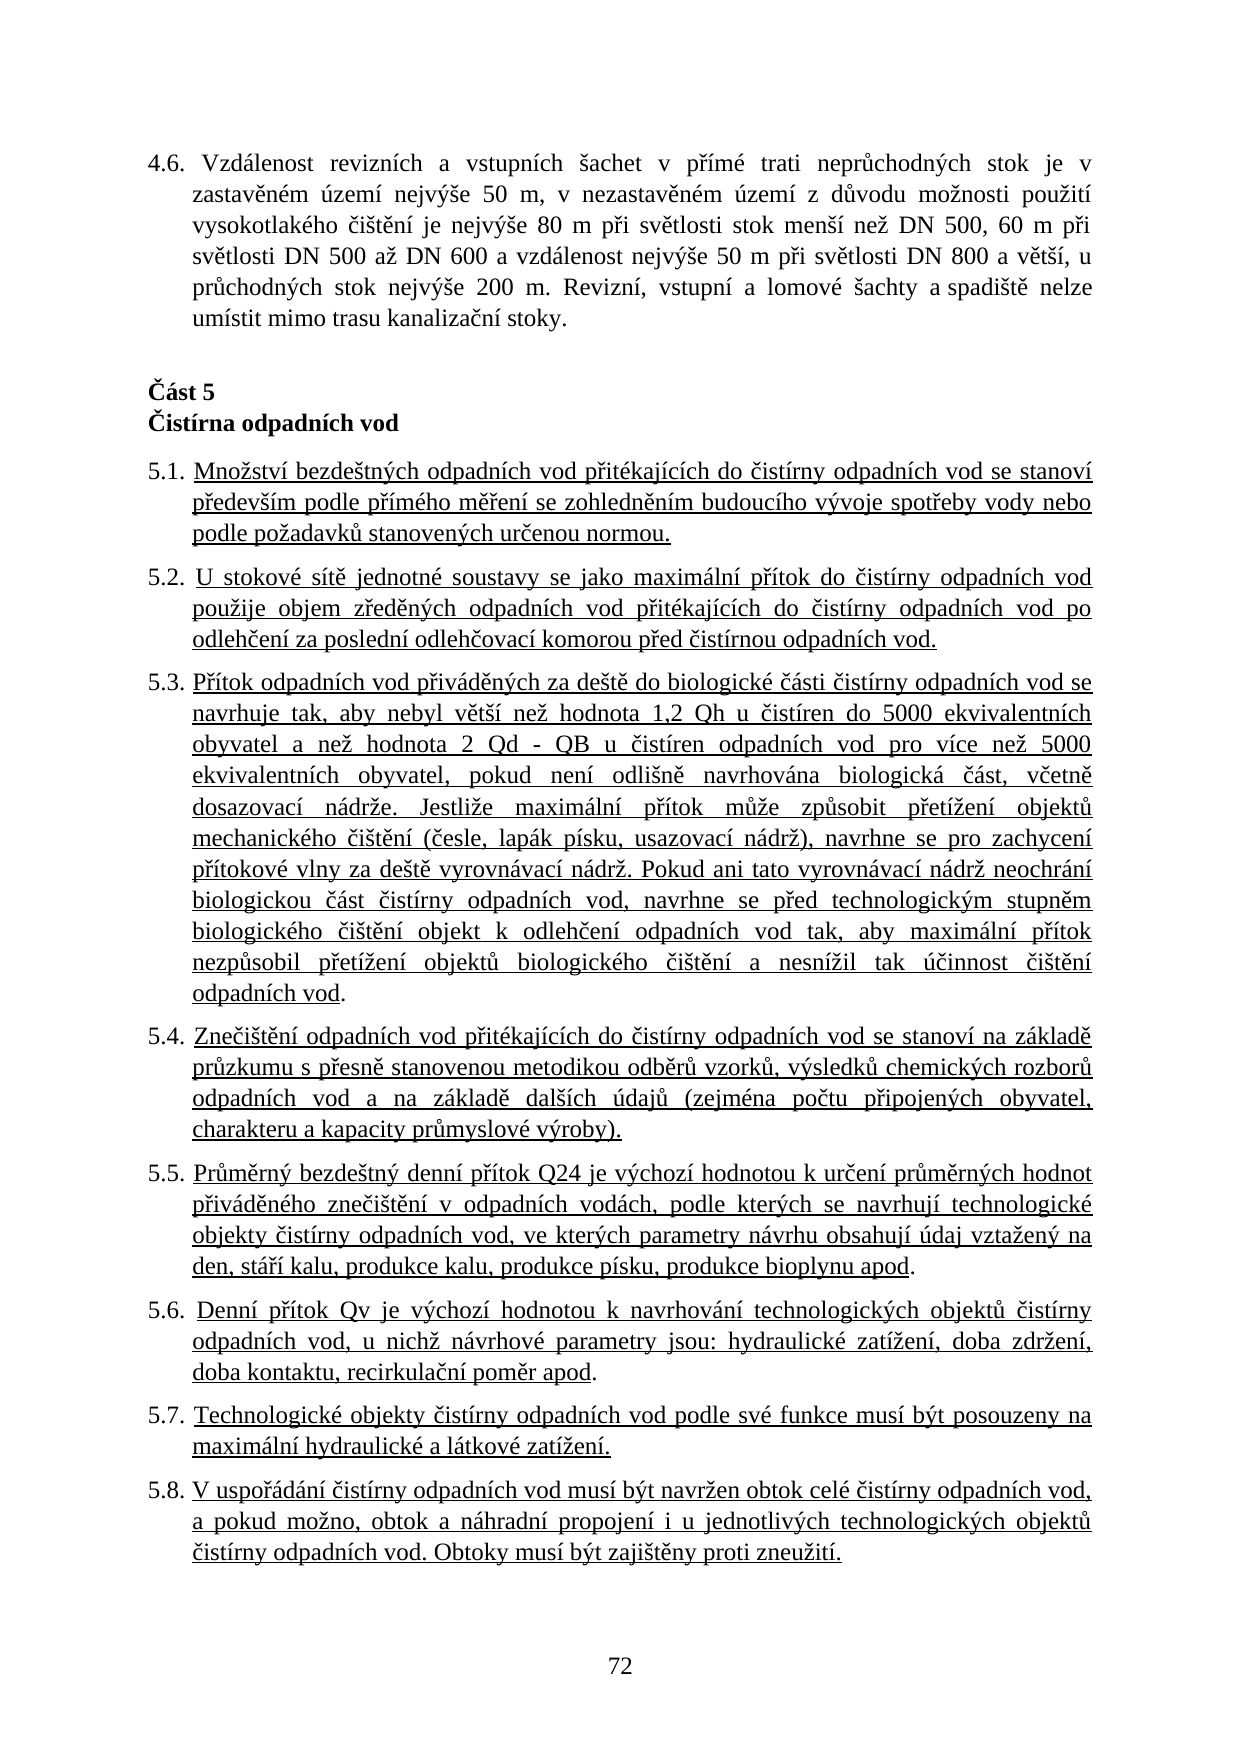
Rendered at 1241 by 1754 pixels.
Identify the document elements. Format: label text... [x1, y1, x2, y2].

text Část 5 [148, 377, 1093, 406]
text 5.5. Průměrný bezdeštný denní přítok Q24 je výchozí hodnotou k určení průměrných hodnot přiváděného znečištění v odpadních vodách, podle kterých se navrhují technologické objekty čistírny odpadních vod, ve kterých parametry návrhu obsahují údaj vztažený na den, stáří kalu, produkce kalu, produkce písku, produkce bioplynu apod. [148, 1158, 1093, 1280]
text 5.7. Technologické objekty čistírny odpadních vod podle své funkce musí být posouzeny na maximální hydraulické a látkové zatížení. [148, 1400, 1093, 1460]
text Čistírna odpadních vod [148, 408, 1093, 437]
text 5.6. Denní přítok Qv je výchozí hodnotou k navrhování technologických objektů čistírny odpadních vod, u nichž návrhové parametry jsou: hydraulické zatížení, doba zdržení, doba kontaktu, recirkulační poměr apod. [148, 1295, 1093, 1386]
text 5.2. U stokové sítě jednotné soustavy se jako maximální přítok do čistírny odpadních vod použije objem zředěných odpadních vod přitékajících do čistírny odpadních vod po odlehčení za poslední odlehčovací komorou před čistírnou odpadních vod. [148, 562, 1093, 653]
text 5.4. Znečištění odpadních vod přitékajících do čistírny odpadních vod se stanoví na základě průzkumu s přesně stanovenou metodikou odběrů vzorků, výsledků chemických rozborů odpadních vod a na základě dalších údajů (zejména počtu připojených obyvatel, charakteru a kapacity průmyslové výroby). [148, 1021, 1093, 1143]
text 4.6. Vzdálenost revizních a vstupních šachet v přímé trati neprůchodných stok je v zastavěném území nejvýše 50 m, v nezastavěném území z důvodu možnosti použití vysokotlakého čištění je nejvýše 80 m při světlosti stok menší než DN 500, 60 m při světlosti DN 500 až DN 600 a vzdálenost nejvýše 50 m při světlosti DN 800 a větší, u průchodných stok nejvýše 200 m. Revizní, vstupní a lomové šachty a spadiště nelze umístit mimo trasu kanalizační stoky. [148, 148, 1093, 332]
text 5.8. V uspořádání čistírny odpadních vod musí být navržen obtok celé čistírny odpadních vod, a pokud možno, obtok a náhradní propojení i u jednotlivých technologických objektů čistírny odpadních vod. Obtoky musí být zajištěny proti zneužití. [148, 1475, 1093, 1566]
text 5.1. Množství bezdeštných odpadních vod přitékajících do čistírny odpadních vod se stanoví především podle přímého měření se zohledněním budoucího vývoje spotřeby vody nebo podle požadavků stanovených určenou normou. [148, 456, 1093, 547]
text 5.3. Přítok odpadních vod přiváděných za deště do biologické části čistírny odpadních vod se navrhuje tak, aby nebyl větší než hodnota 1,2 Qh u čistíren do 5000 ekvivalentních obyvatel a než hodnota 2 Qd - QB u čistíren odpadních vod pro více než 5000 ekvivalentních obyvatel, pokud není odlišně navrhována biologická část, včetně dosazovací nádrže. Jestliže maximální přítok může způsobit přetížení objektů mechanického čištění (česle, lapák písku, usazovací nádrž), navrhne se pro zachycení přítokové vlny za deště vyrovnávací nádrž. Pokud ani tato vyrovnávací nádrž neochrání biologickou část čistírny odpadních vod, navrhne se před technologickým stupněm biologického čištění objekt k odlehčení odpadních vod tak, aby maximální přítok nezpůsobil přetížení objektů biologického čištění a nesnížil tak účinnost čištění odpadních vod. [148, 667, 1093, 1007]
